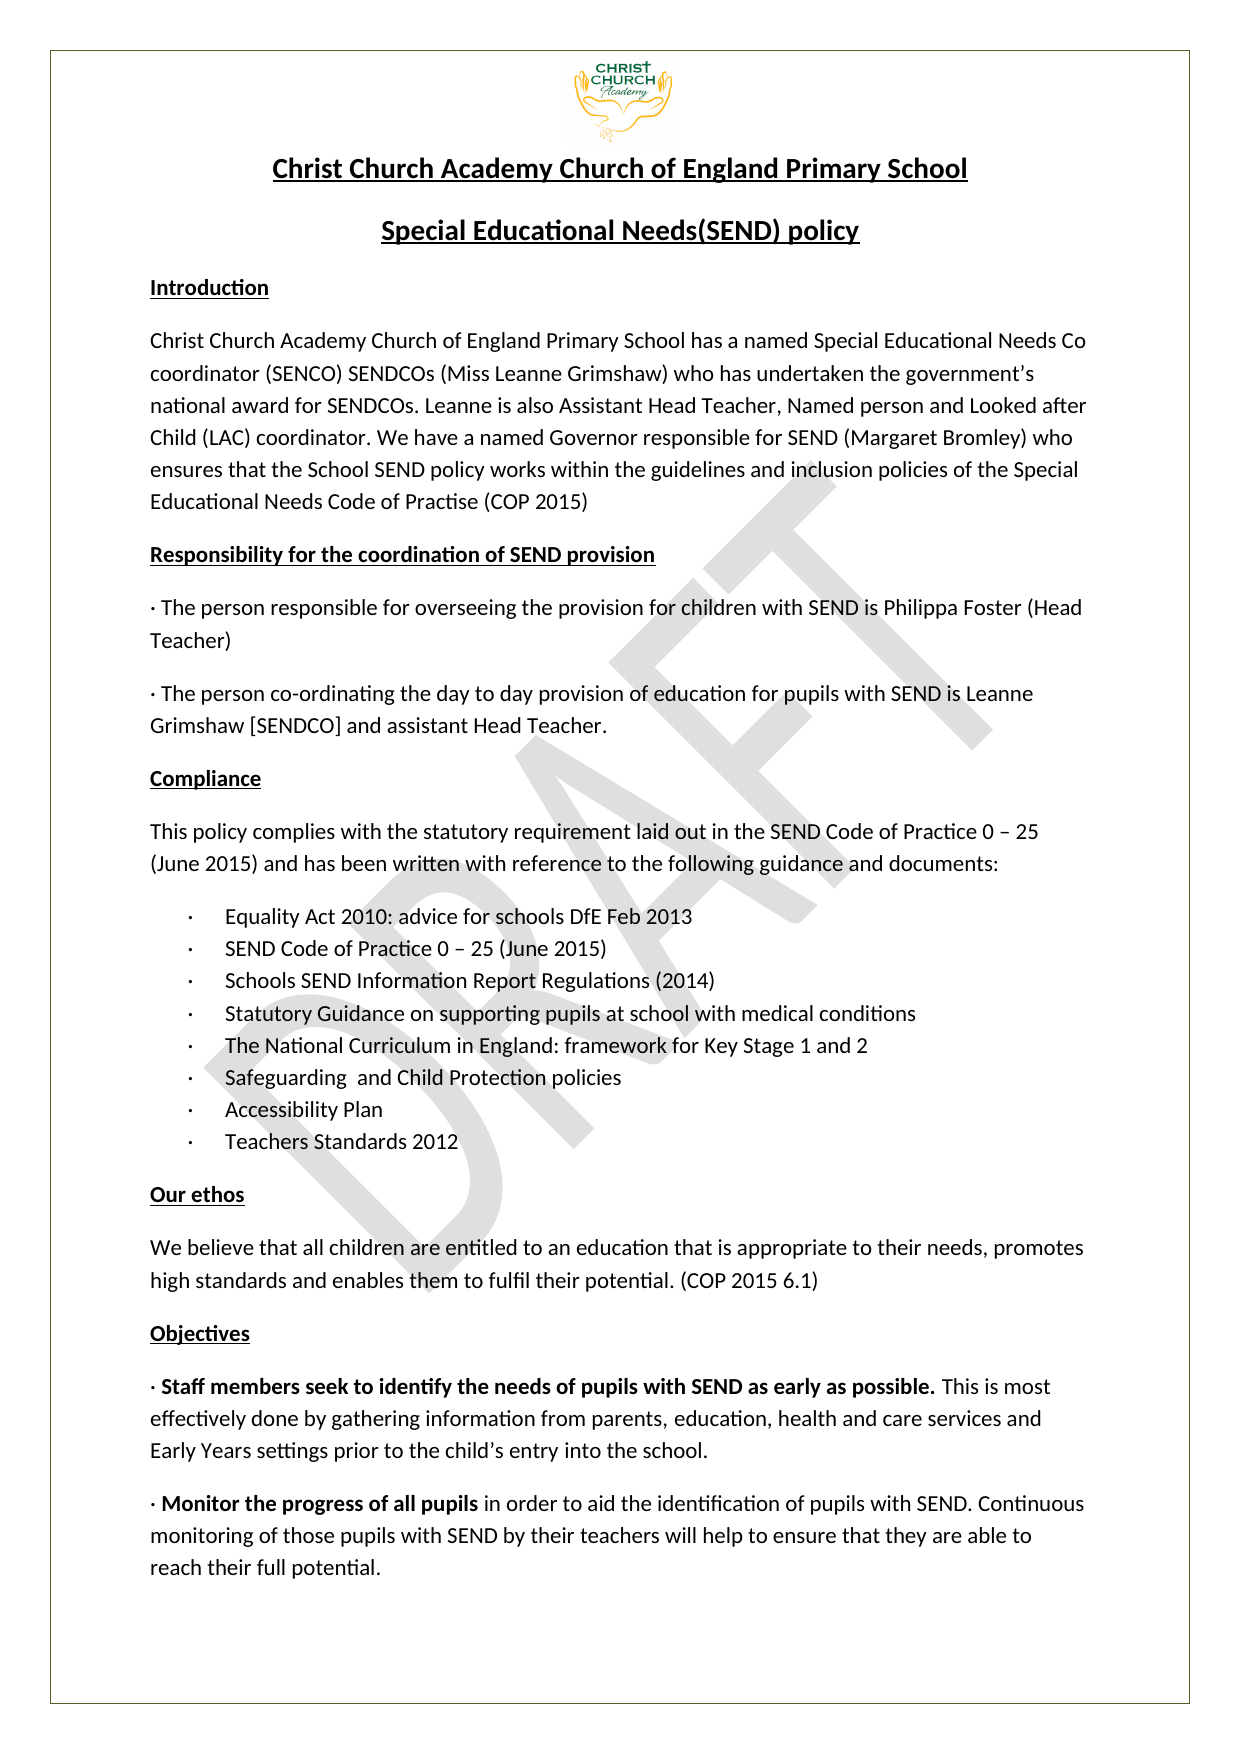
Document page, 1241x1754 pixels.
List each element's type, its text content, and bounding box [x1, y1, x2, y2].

text Responsibility for the coordination of SEND provision [150, 541, 1090, 568]
list SEND Code of Practice 0 – 25 (June 2015) [187, 934, 1090, 962]
list Safeguarding and Child Protection policies [187, 1063, 1090, 1091]
text Introduction [150, 273, 1090, 302]
text Compliance [150, 764, 1090, 792]
text Christ Church Academy Church of England Primary School [150, 150, 1090, 186]
text · The person co-ordinating the day to day provision of education for pupils with SEND is Leanne Grimshaw [SENDCO] and assistant Head Teacher. [150, 679, 1090, 739]
list Accessibility Plan [187, 1095, 1090, 1123]
text Special Educational Needs(SEND) policy [150, 212, 1090, 247]
list The National Curriculum in England: framework for Key Stage 1 and 2 [187, 1031, 1090, 1059]
text Our ethos [150, 1181, 1090, 1208]
text This policy complies with the statutory requirement laid out in the SEND Code of Practice 0 – 25 (June 2015) and has been written with reference to the following guidance and documents: [150, 817, 1090, 877]
list Equality Act 2010: advice for schools DfE Feb 2013 [187, 902, 1090, 930]
list Statutory Guidance on supporting pupils at school with medical conditions [187, 999, 1090, 1027]
text · The person responsible for overseeing the provision for children with SEND is Philippa Foster (Head Teacher) [150, 593, 1090, 654]
list Schools SEND Information Report Regulations (2014) [187, 967, 1090, 994]
text Objectives [150, 1319, 1090, 1347]
text · Monitor the progress of all pupils in order to aid the identification of pupils with SEND. Continuous monitoring of those pupils with SEND by their teachers will help to ensure that they are able to reach their full potential. [150, 1489, 1090, 1582]
text · Staff members seek to identify the needs of pupils with SEND as early as possible. This is most effectively done by gathering information from parents, education, health and care services and Early Years settings prior to the child’s entry into the school. [150, 1372, 1090, 1464]
text We believe that all children are entitled to an education that is appropriate to their needs, promotes high standards and enables them to fulfil their potential. (COP 2015 6.1) [150, 1233, 1090, 1294]
list Teachers Standards 2012 [187, 1127, 1090, 1156]
text Christ Church Academy Church of England Primary School has a named Special Educational Needs Co coordinator (SENCO) SENDCOs (Miss Leanne Grimshaw) who has undertaken the government’s national award for SENDCOs. Leanne is also Assistant Head Teacher, Named person and Looked after Child (LAC) coordinator. We have a named Governor responsible for SEND (Margaret Bromley) who ensures that the School SEND policy works within the guidelines and inclusion policies of the Special Educational Needs Code of Practise (COP 2015) [150, 327, 1090, 516]
